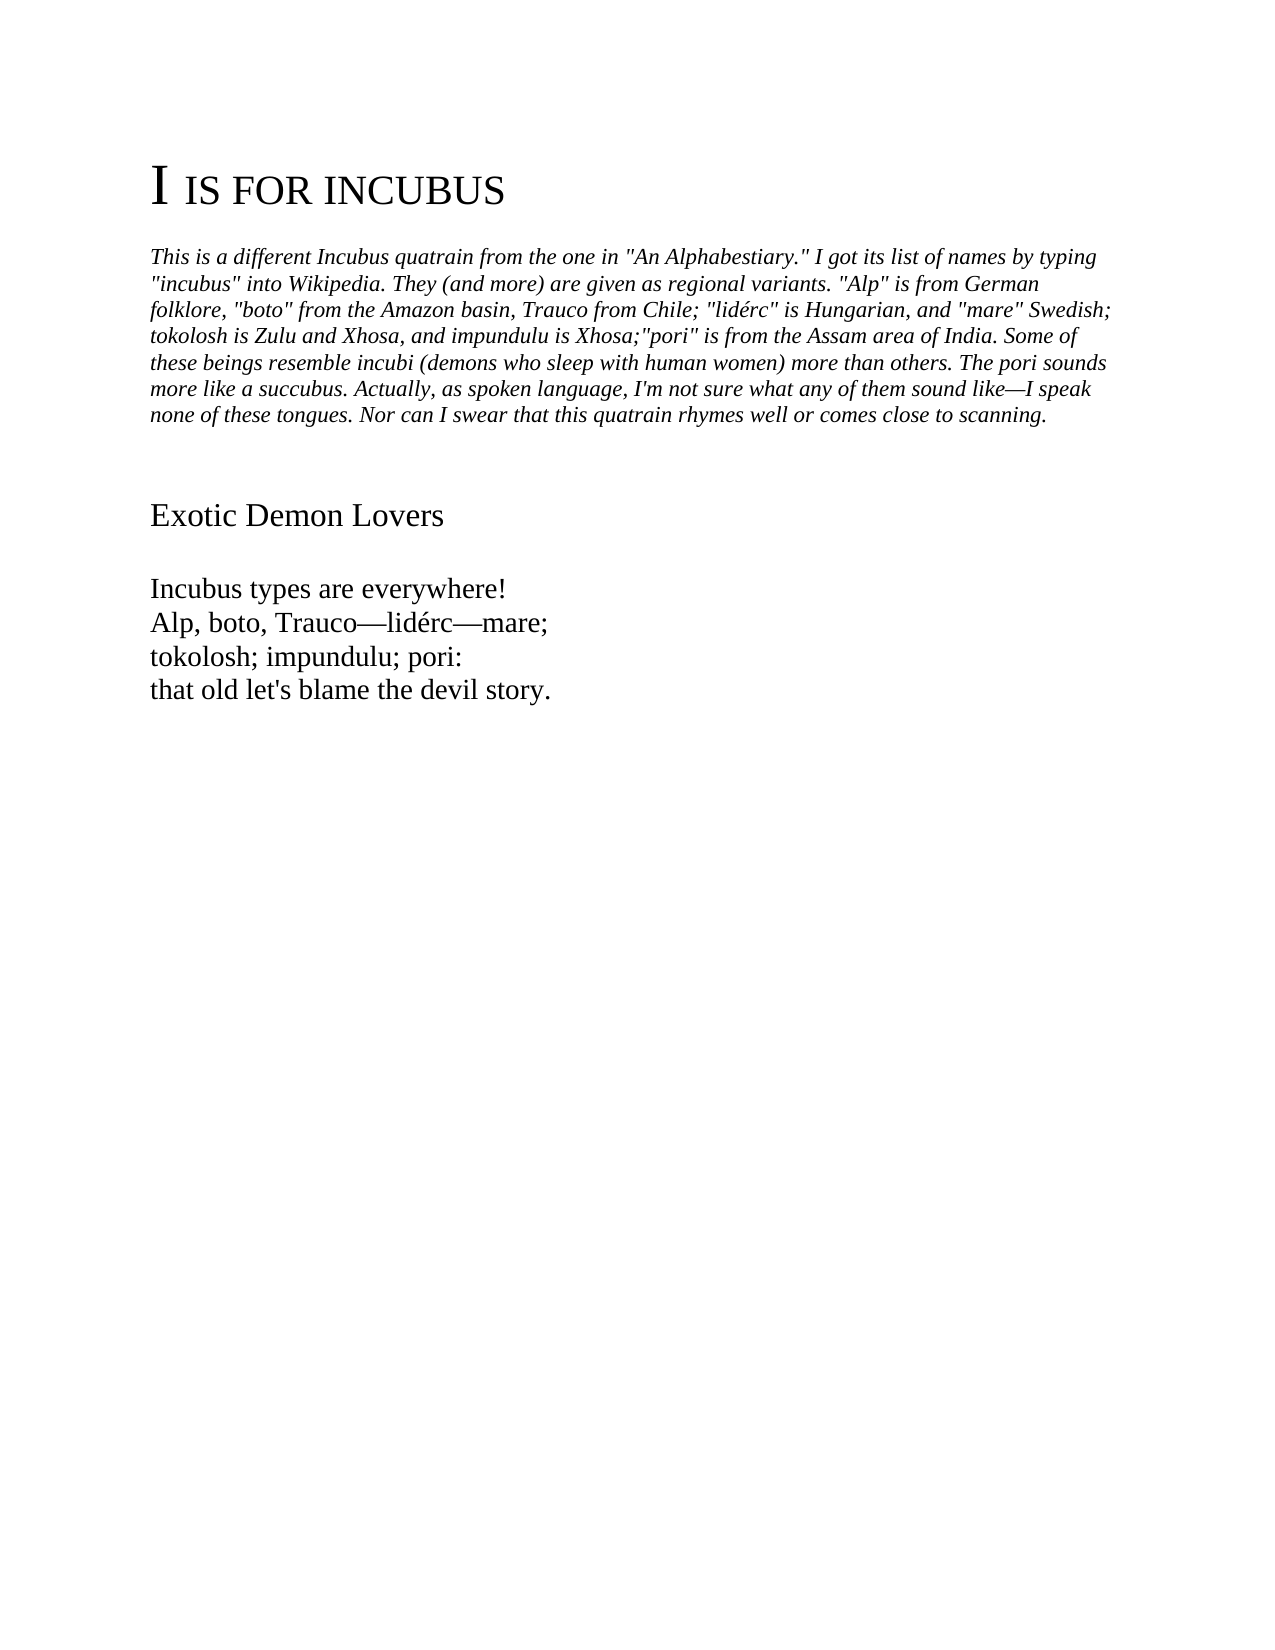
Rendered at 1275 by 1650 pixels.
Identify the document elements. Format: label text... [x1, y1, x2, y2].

text Exotic Demon Lovers [150, 495, 1125, 533]
text tokolosh; impundulu; pori: [150, 639, 1125, 672]
text I IS FOR INCUBUS [150, 150, 1125, 217]
text Alp, boto, Trauco—lidérc—mare; [150, 605, 1125, 639]
text Incubus types are everywhere! [150, 572, 1125, 605]
text that old let's blame the devil story. [150, 672, 1125, 706]
text This is a different Incubus quatrain from the one in "An Alphabestiary." I got its list of names by typing "incubus" into Wikipedia. They (and more) are given as regional variants. "Alp" is from German folklore, "boto" from the Amazon basin, Trauco from Chile; "lidérc" is Hungarian, and "mare" Swedish; tokolosh is Zulu and Xhosa, and impundulu is Xhosa;"pori" is from the Assam area of India. Some of these beings resemble incubi (demons who sleep with human women) more than others. The pori sounds more like a succubus. Actually, as spoken language, I'm not sure what any of them sound like—I speak none of these tongues. Nor can I swear that this quatrain rhymes well or comes close to scanning. [150, 243, 1125, 428]
